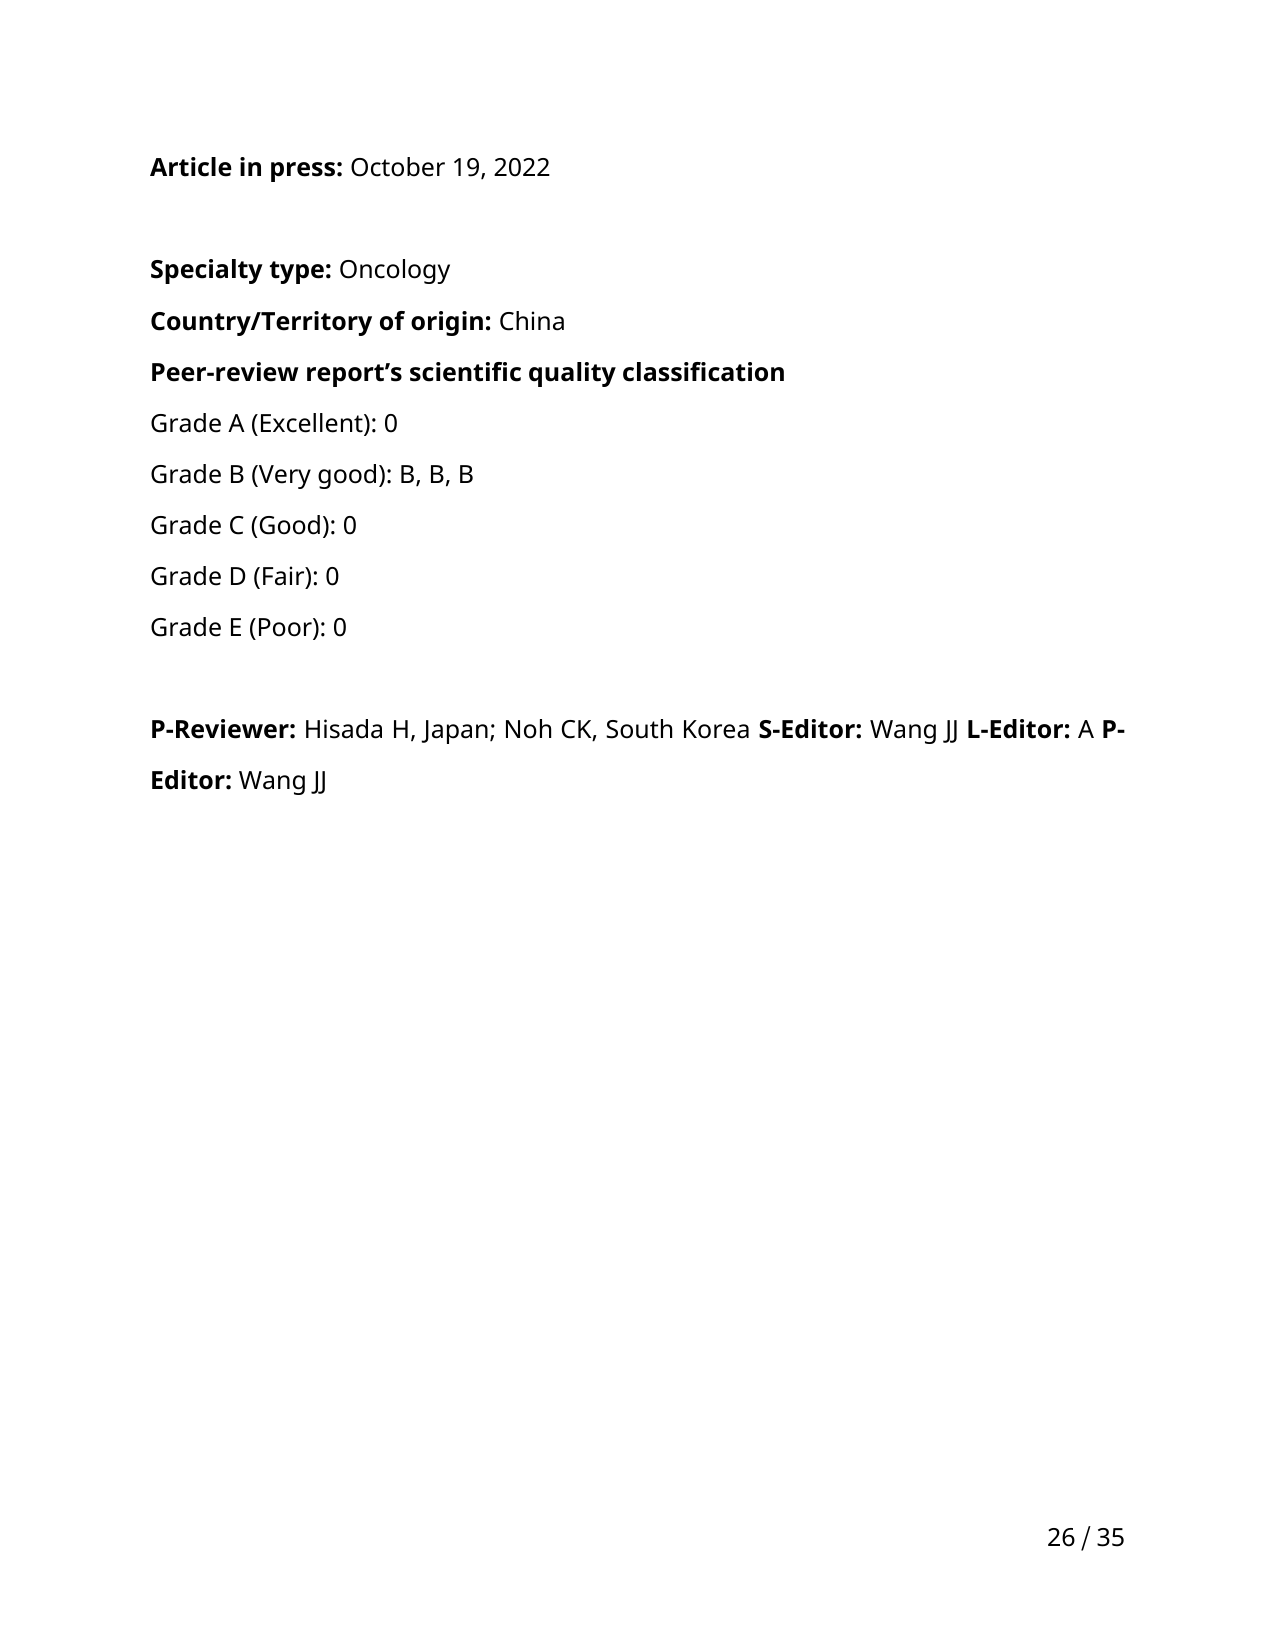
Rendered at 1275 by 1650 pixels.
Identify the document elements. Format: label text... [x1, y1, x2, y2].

text Grade C (Good): 0 [150, 507, 1125, 541]
text Grade A (Excellent): 0 [150, 405, 1125, 439]
text Peer-review report’s scientific quality classification [150, 354, 1125, 388]
text Grade D (Fair): 0 [150, 558, 1125, 592]
text Specialty type: Oncology [150, 252, 1125, 286]
text Country/Territory of origin: China [150, 303, 1125, 337]
text Grade E (Poor): 0 [150, 609, 1125, 643]
text Article in press: October 19, 2022 [150, 150, 1125, 184]
text P-Reviewer: Hisada H, Japan; Noh CK, South Korea S-Editor: Wang JJ L-Editor: A P-Editor: Wang JJ [150, 711, 1125, 797]
text Grade B (Very good): B, B, B [150, 456, 1125, 490]
